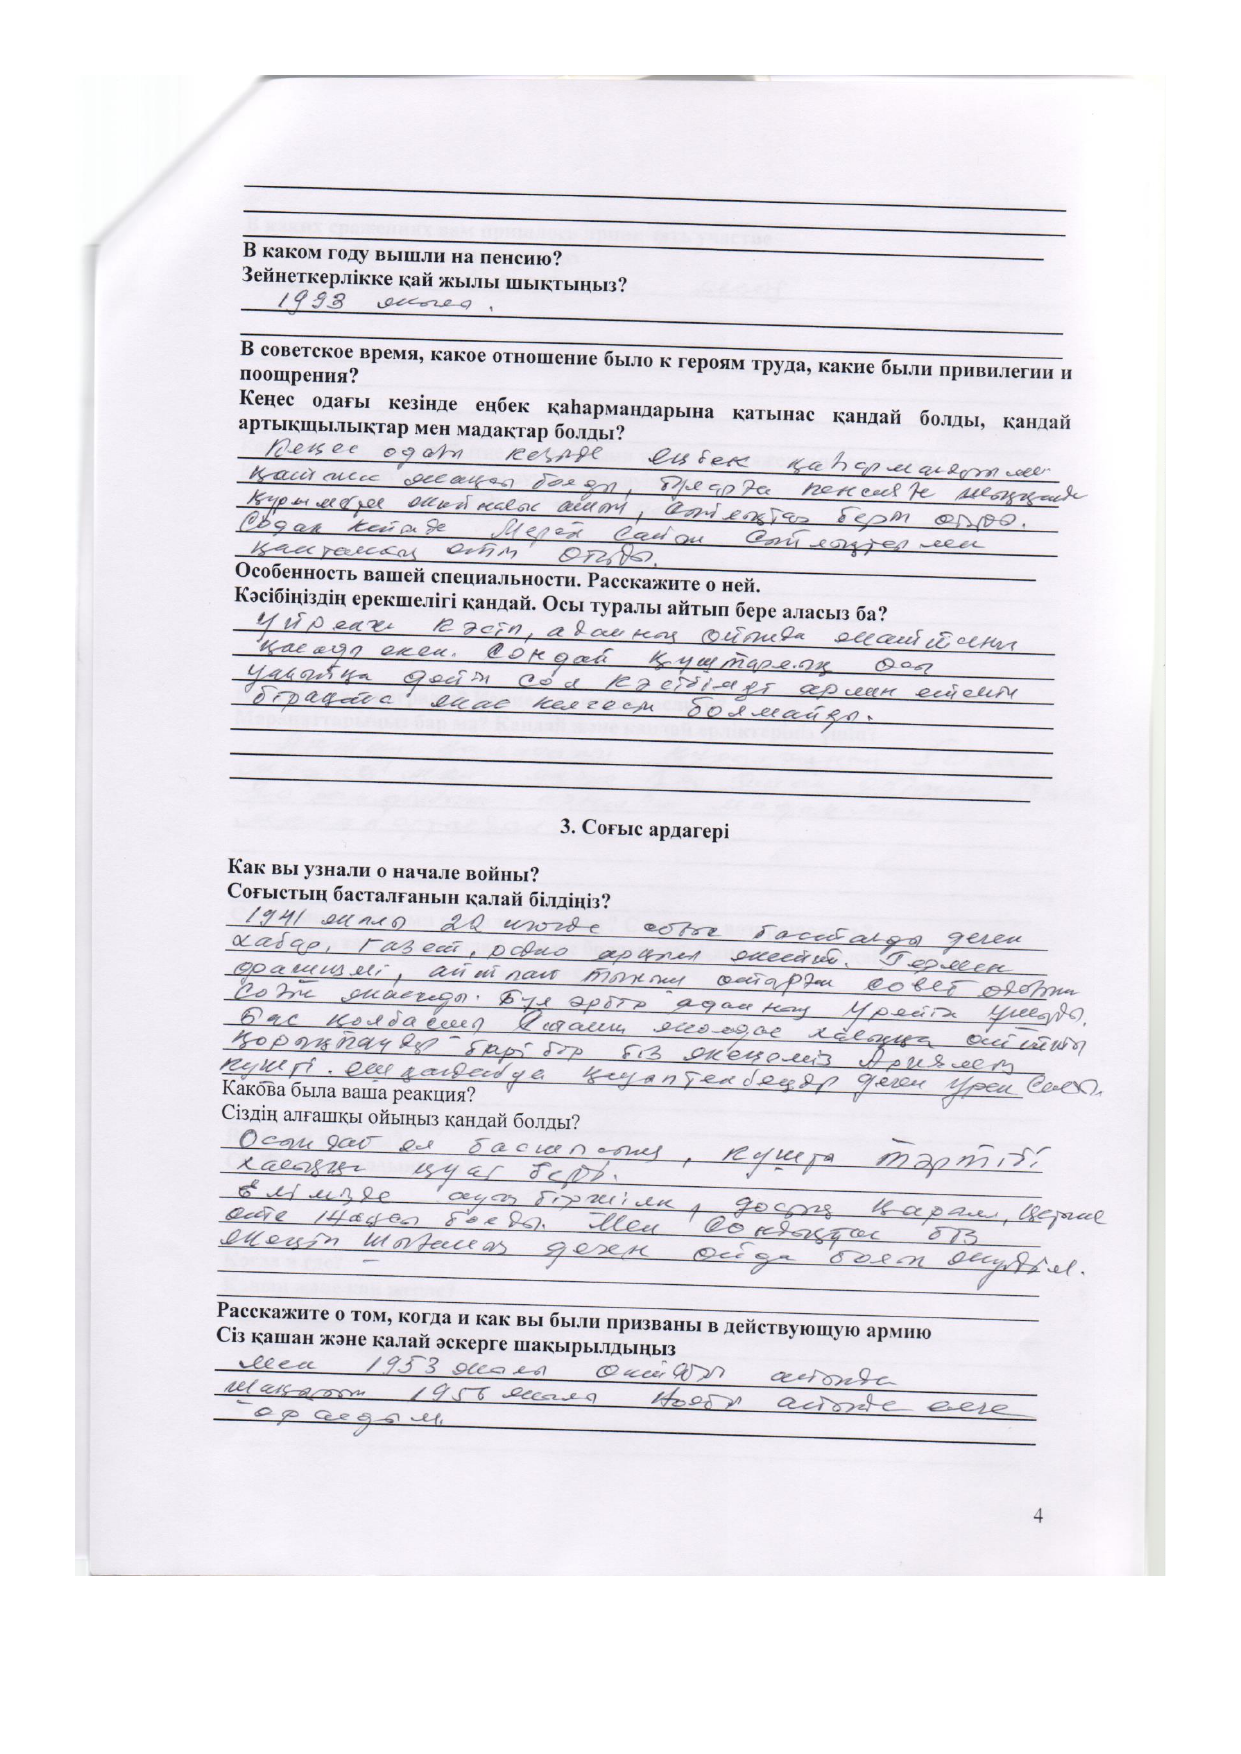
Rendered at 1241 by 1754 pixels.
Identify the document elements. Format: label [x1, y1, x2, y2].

picture [75, 75, 1166, 1576]
